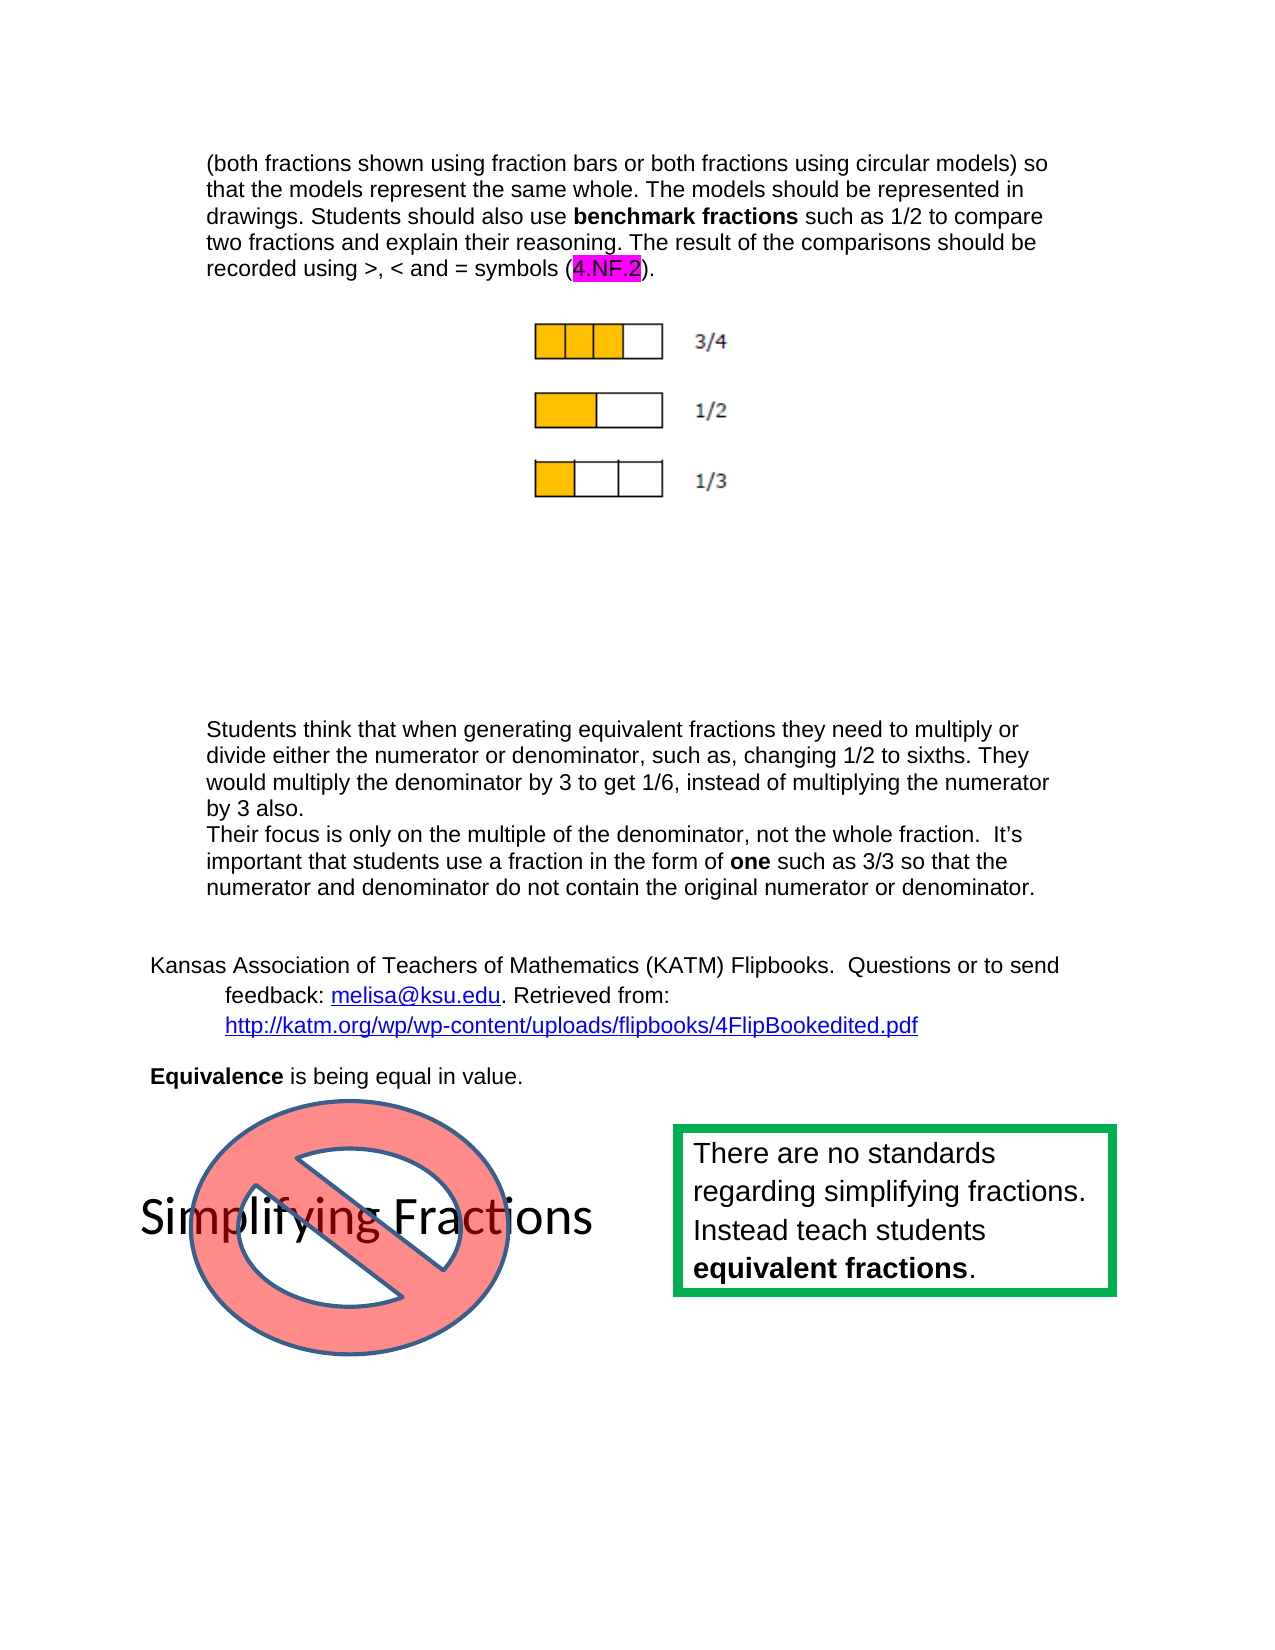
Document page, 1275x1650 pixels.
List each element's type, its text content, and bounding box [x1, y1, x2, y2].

text Equivalence is being equal in value. [150, 1063, 1125, 1089]
text Their focus is only on the multiple of the denominator, not the whole fraction. It’s important that students use a fraction in the form of one such as 3/3 so that the numerator and denominator do not contain the original numerator or denominator. [206, 821, 1069, 901]
text Kansas Association of Teachers of Mathematics (KATM) Flipbooks. Questions or to send feedback: melisa@ksu.edu. Retrieved from: http://katm.org/wp/wp-content/uploads/flipbooks/4FlipBookedited.pdf [150, 952, 1125, 1038]
picture [524, 308, 751, 532]
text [206, 150, 1069, 282]
text Students think that when generating equivalent fractions they need to multiply or divide either the numerator or denominator, such as, changing 1/2 to sixths. They would multiply the denominator by 3 to get 1/6, instead of multiplying the numerator by 3 also. [206, 716, 1069, 821]
